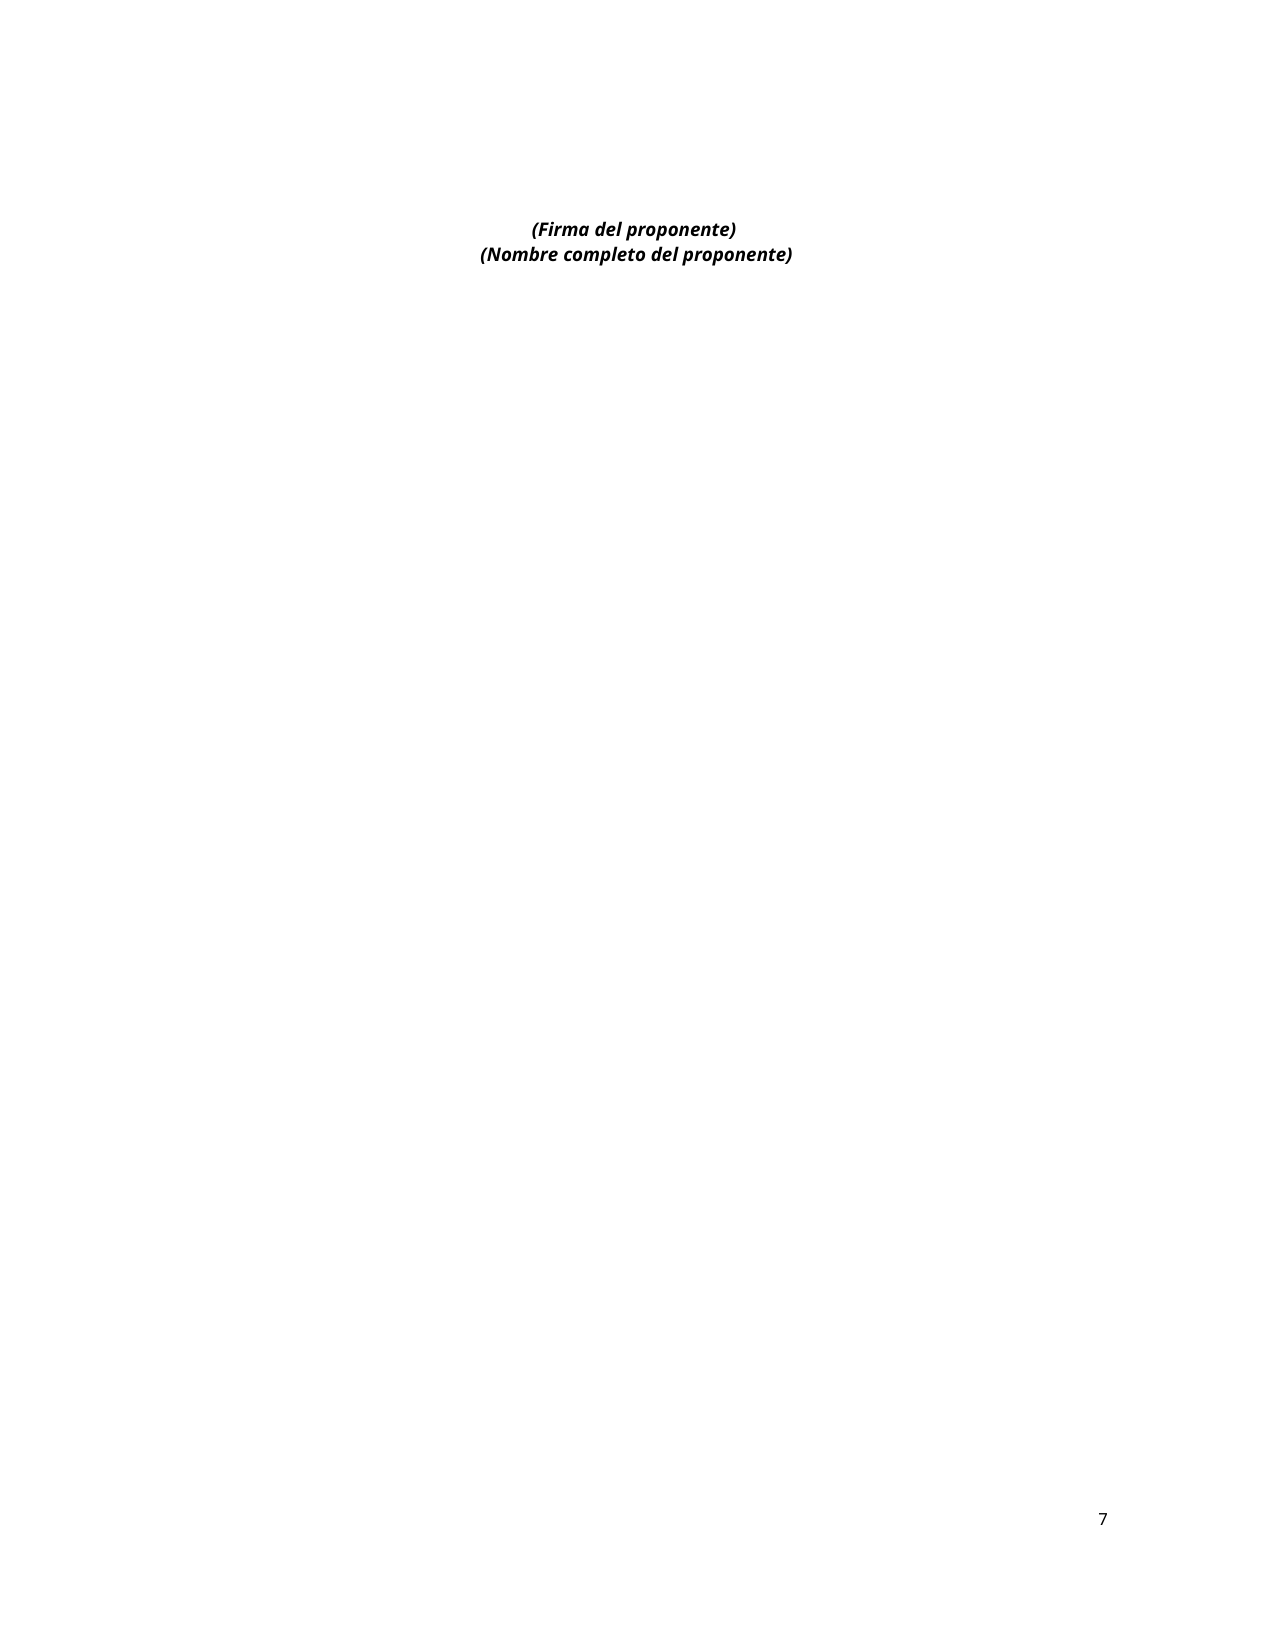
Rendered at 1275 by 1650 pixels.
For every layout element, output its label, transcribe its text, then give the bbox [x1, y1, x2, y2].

text (Firma del proponente) [162, 216, 1107, 241]
text (Nombre completo del proponente) [162, 241, 1107, 267]
